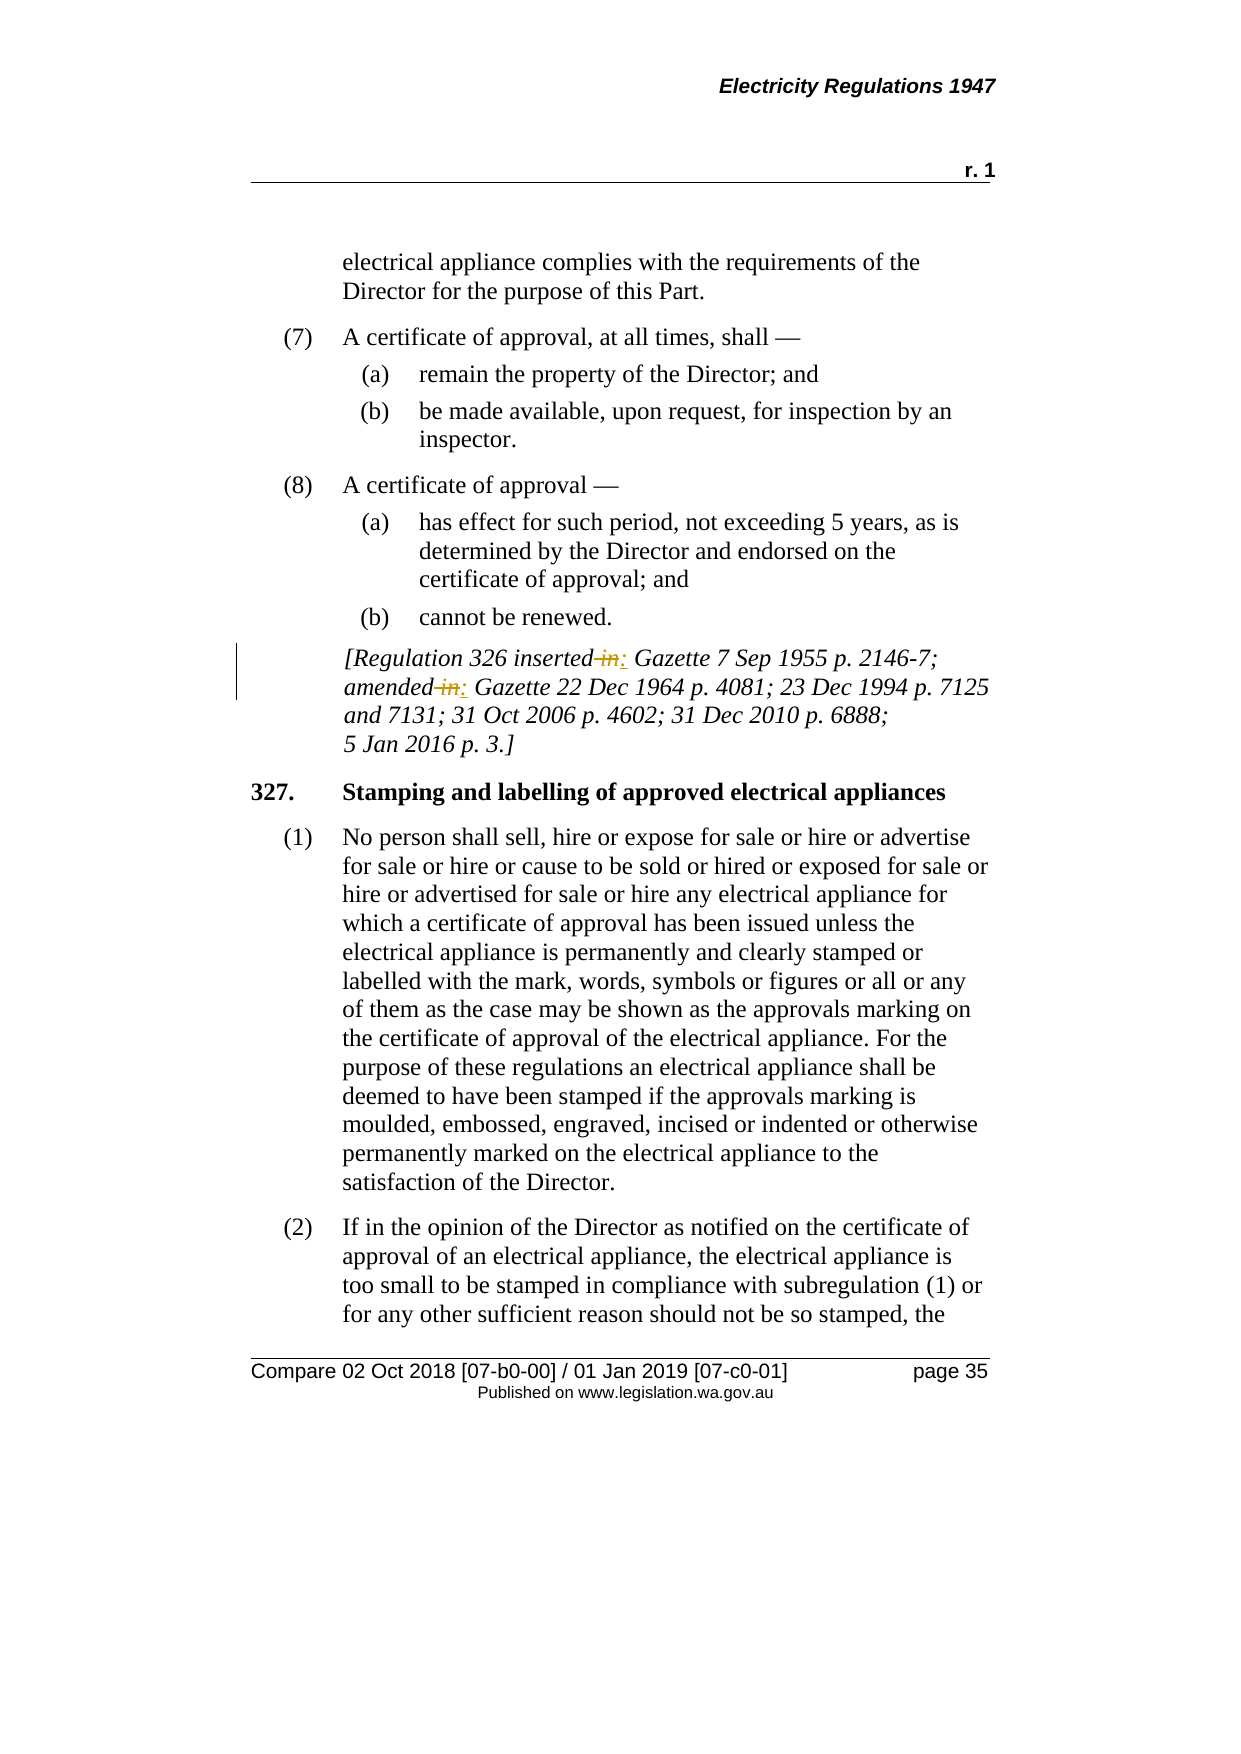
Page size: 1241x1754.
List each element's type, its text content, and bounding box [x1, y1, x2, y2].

text (b) cannot be renewed. [251, 602, 990, 630]
text (7) A certificate of approval, at all times, shall — [251, 322, 990, 350]
text (a) remain the property of the Director; and [251, 359, 990, 387]
text [Regulation 326 inserted Gazette 7 Sep 1955 p. 2146-7; amended Gazette 22 Dec 1964 p. 4081; 23 Dec 1994 p. 7125 and 7131; 31 Oct 2006 p. 4602; 31 Dec 2010 p. 6888; 5 Jan 2016 p. 3.] [251, 643, 990, 758]
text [251, 1212, 990, 1327]
text (8) A certificate of approval — [251, 470, 990, 499]
subtitle 327. Stamping and labelling of approved electrical appliances [251, 777, 990, 805]
text (a) has effect for such period, not exceeding 5 years, as is determined by the Director and endorsed on the certificate of approval; and [251, 507, 990, 593]
text (1) No person shall sell, hire or expose for sale or hire or advertise for sale or hire or cause to be sold or hired or exposed for sale or hire or advertised for sale or hire any electrical appliance for which a certificate of approval has been issued unless the electrical appliance is permanently and clearly stamped or labelled with the mark, words, symbols or figures or all or any of them as the case may be shown as the approvals marking on the certificate of approval of the electrical appliance. For the purpose of these regulations an electrical appliance shall be deemed to have been stamped if the approvals marking is moulded, embossed, engraved, incised or indented or otherwise permanently marked on the electrical appliance to the satisfaction of the Director. [251, 822, 990, 1196]
text (b) be made available, upon request, for inspection by an inspector. [251, 396, 990, 453]
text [251, 247, 990, 305]
